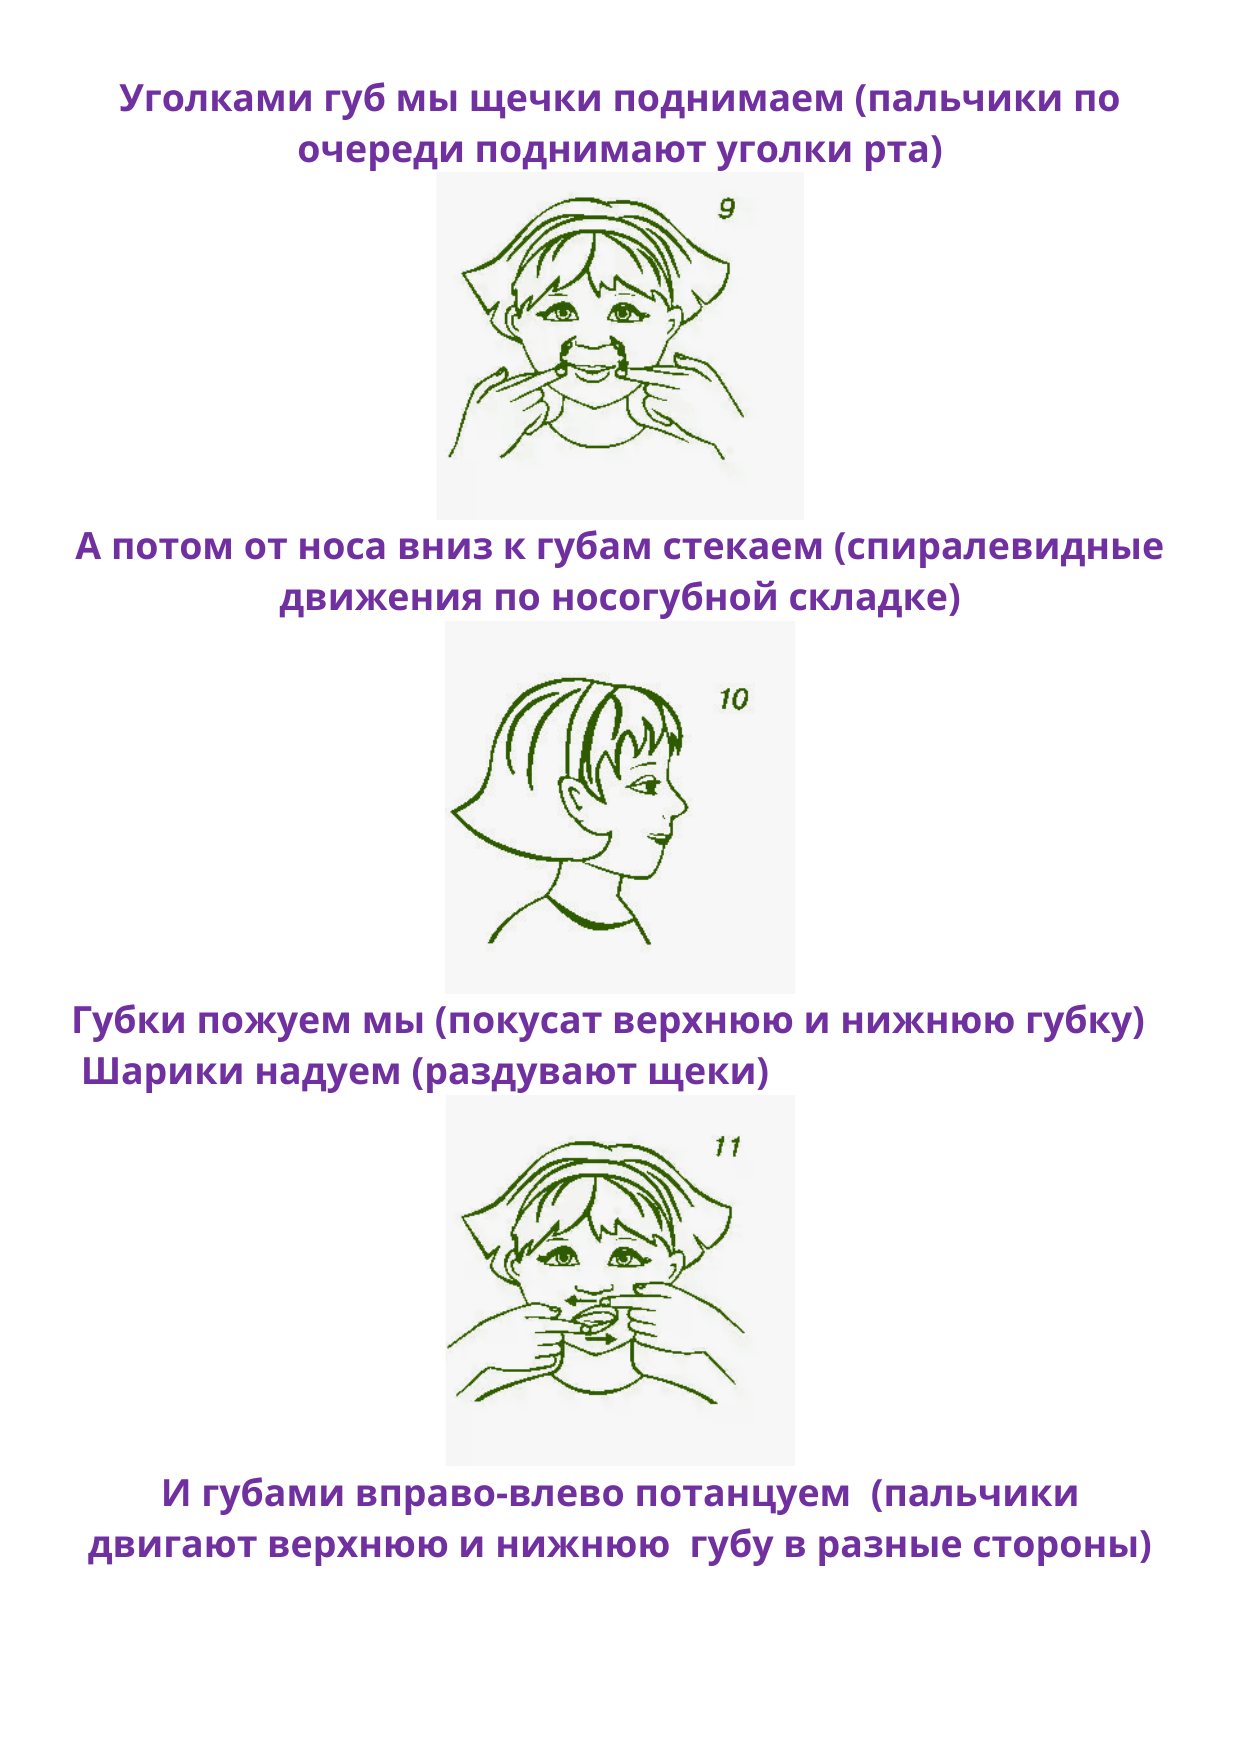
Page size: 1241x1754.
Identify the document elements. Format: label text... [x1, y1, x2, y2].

text И губами вправо-влево потанцуем (пальчики двигают верхнюю и нижнюю губу в разные стороны) [71, 1466, 1169, 1568]
text Губки пожуем мы (покусат верхнюю и нижнюю губку) [71, 993, 1169, 1044]
text Уголками губ мы щечки поднимаем (пальчики по очереди поднимают уголки рта) [71, 71, 1169, 173]
text Шарики надуем (раздувают щеки) [71, 1044, 1169, 1096]
text А потом от носа вниз к губам стекаем (спиралевидные движения по носогубной складке) [71, 520, 1169, 622]
